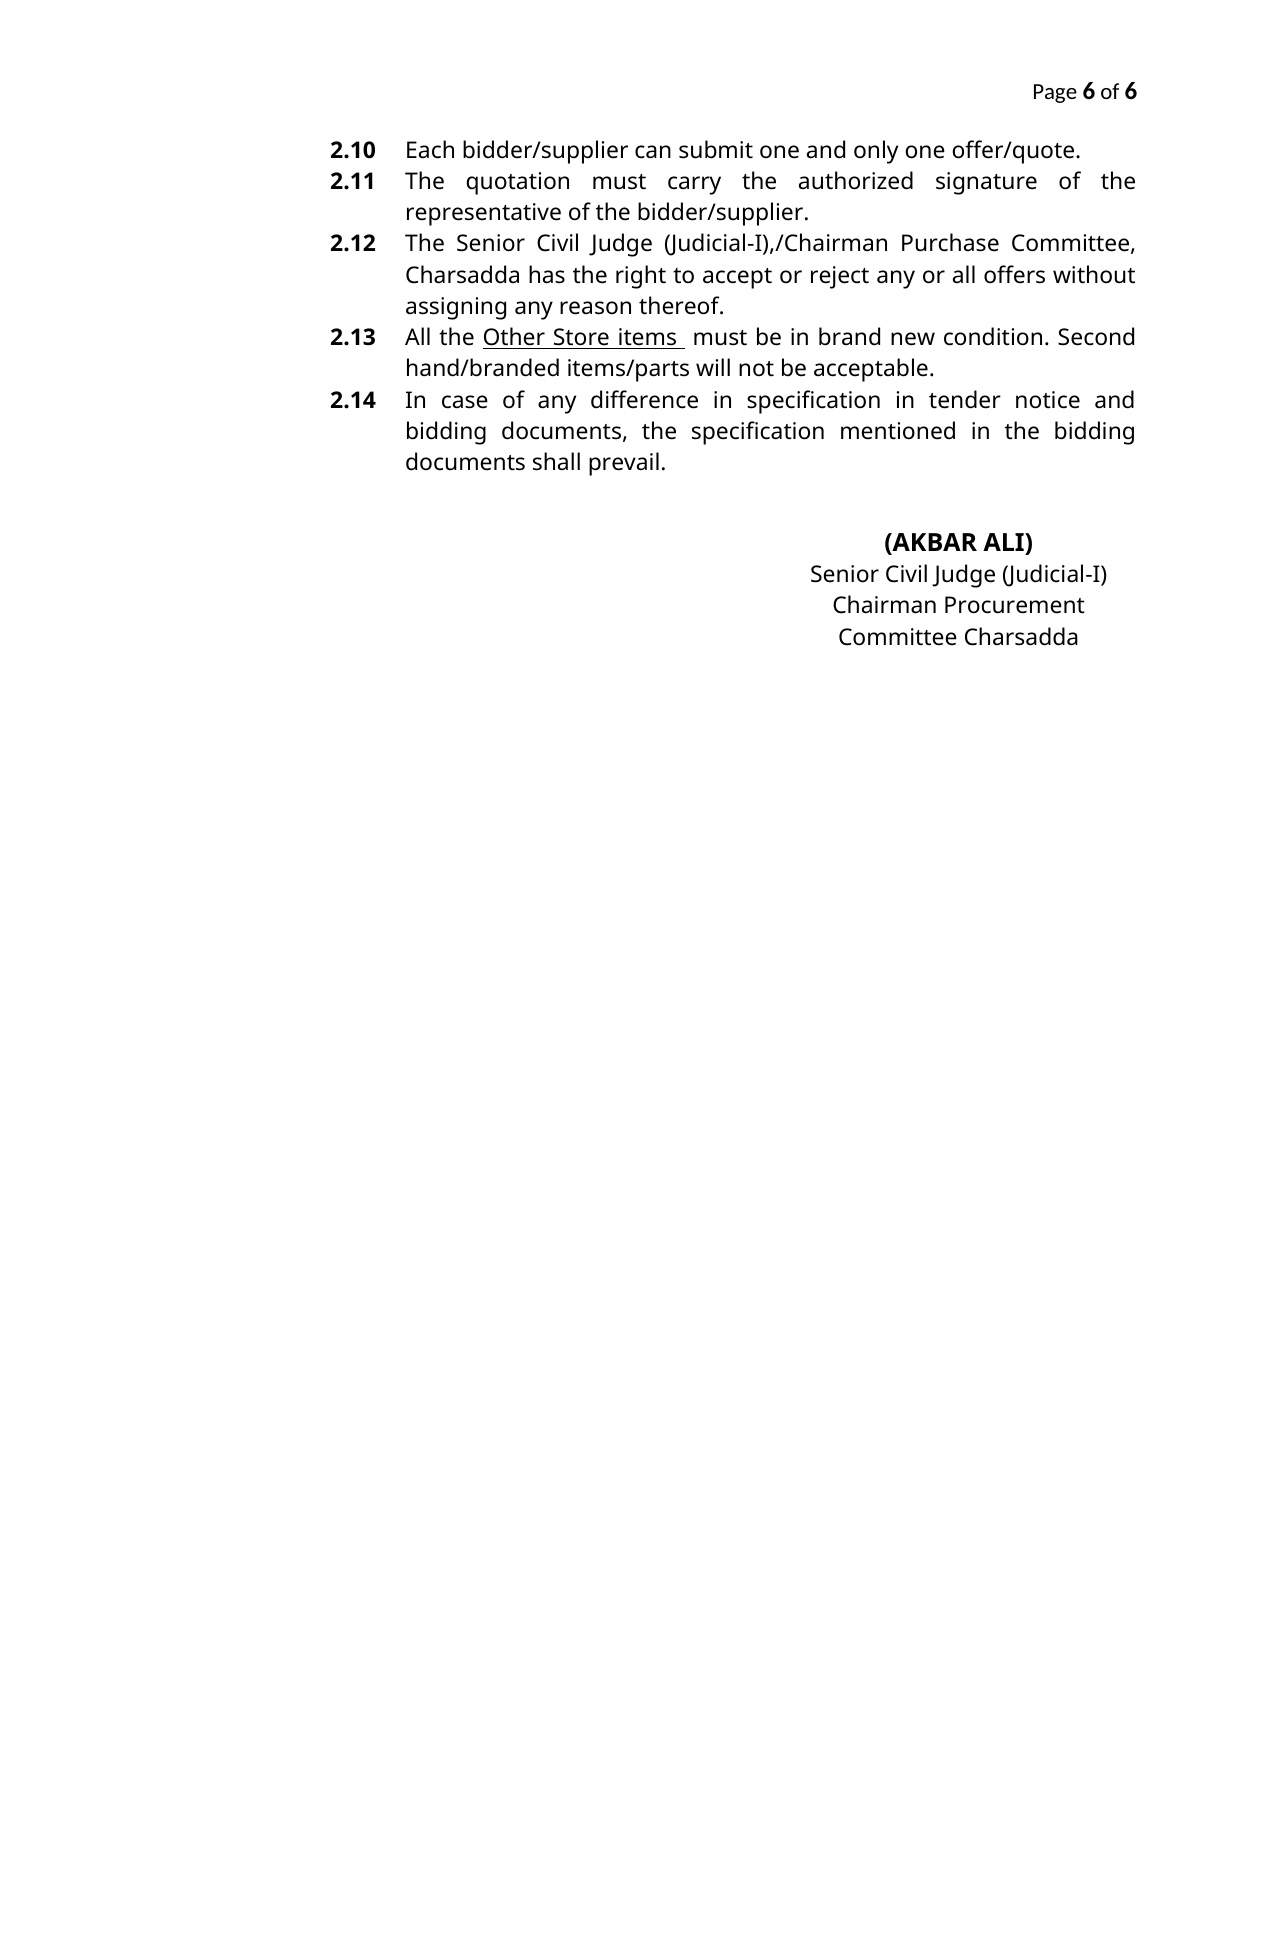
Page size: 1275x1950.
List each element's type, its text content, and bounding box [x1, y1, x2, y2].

list In case of any difference in specification in tender notice and bidding documents, the specification mentioned in the bidding documents shall prevail. [330, 383, 1137, 477]
list All the Other Store items must be in brand new condition. Second hand/branded items/parts will not be acceptable. [330, 321, 1137, 383]
list The quotation must carry the authorized signature of the representative of the bidder/supplier. [330, 165, 1137, 227]
list Each bidder/supplier can submit one and only one offer/quote. [330, 133, 1137, 165]
text Senior Civil Judge (Judicial-I) Chairman Procurement Committee Charsadda [780, 558, 1137, 652]
list The Senior Civil Judge (Judicial-I),/Chairman Purchase Committee, Charsadda has the right to accept or reject any or all offers without assigning any reason thereof. [330, 227, 1137, 321]
text (AKBAR ALI) [780, 524, 1137, 558]
